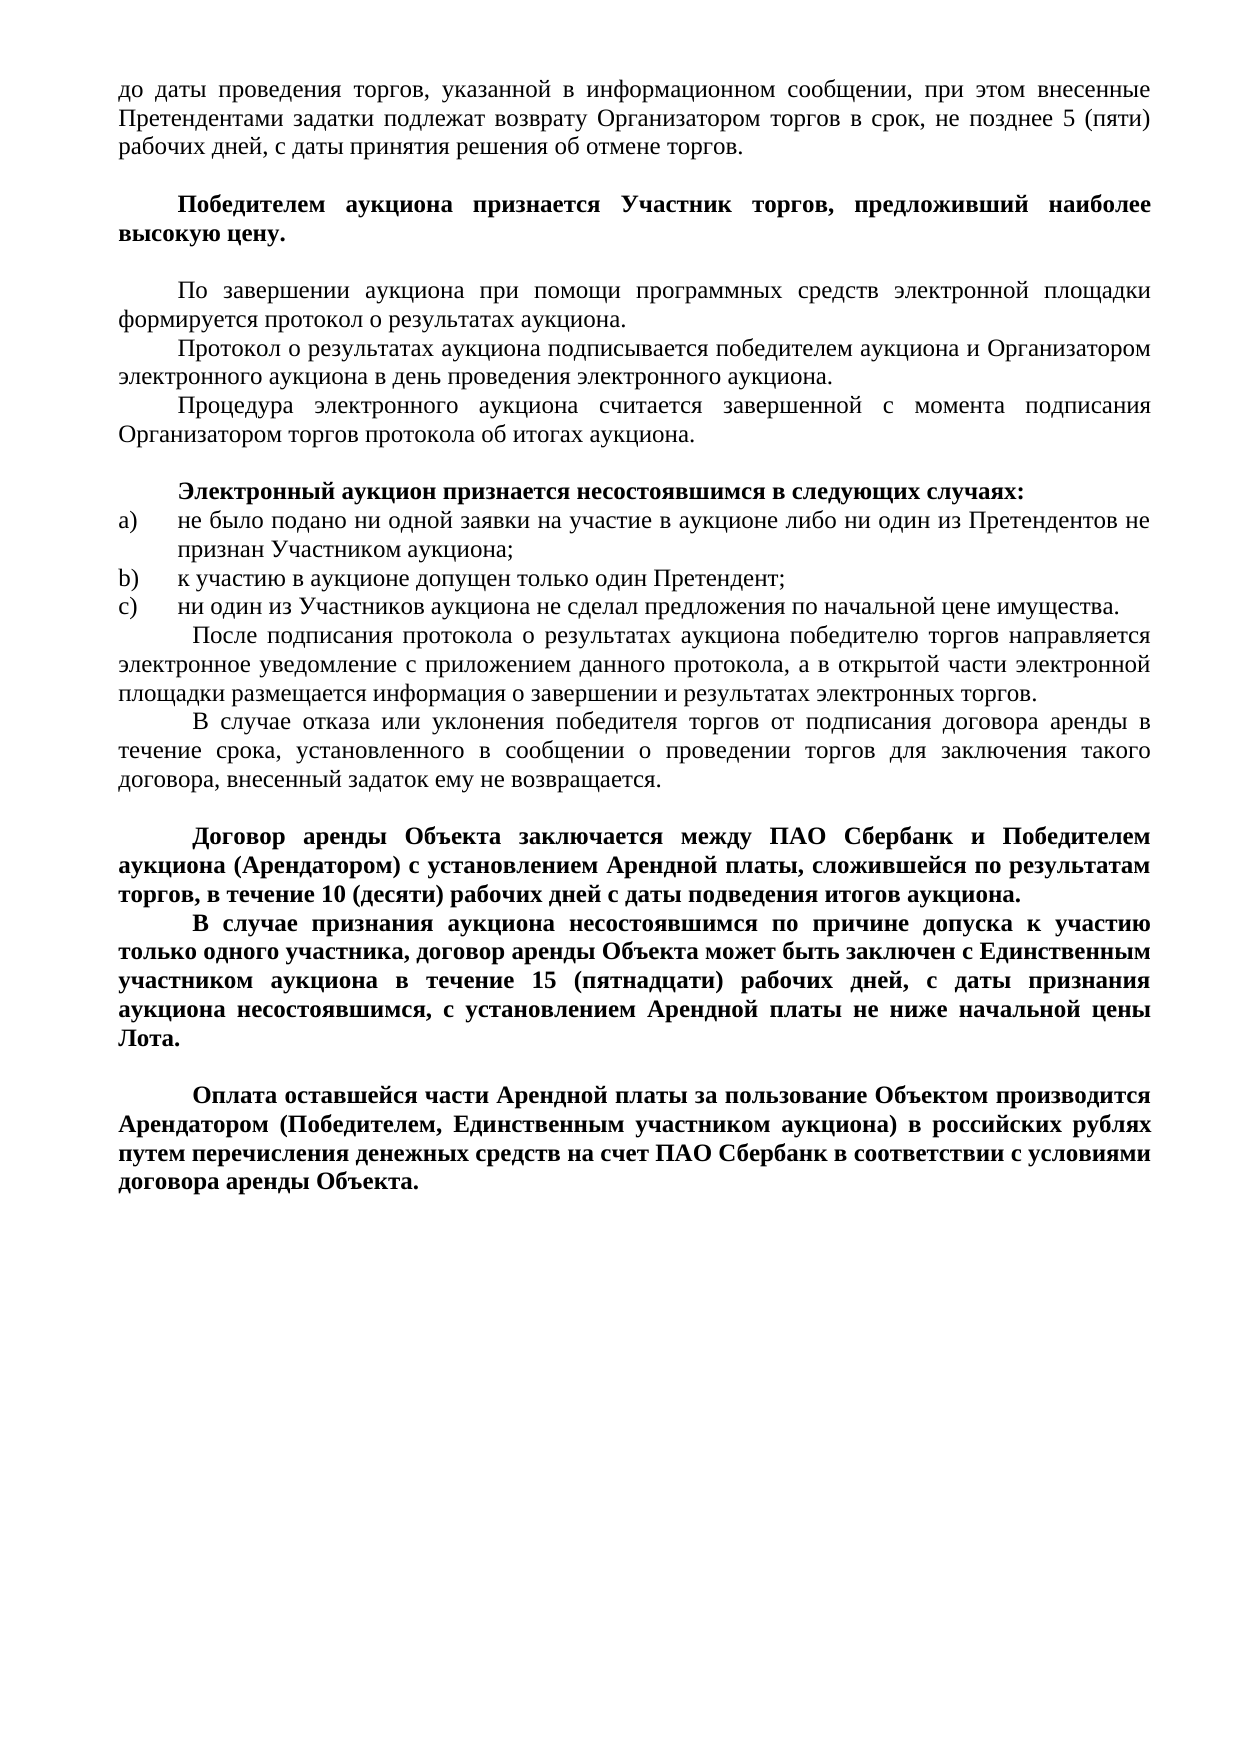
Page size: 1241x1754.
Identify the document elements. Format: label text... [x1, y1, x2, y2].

text По завершении аукциона при помощи программных средств электронной площадки формируется протокол о результатах аукциона. [118, 275, 1152, 333]
text В случае отказа или уклонения победителя торгов от подписания договора аренды в течение срока, установленного в сообщении о проведении торгов для заключения такого договора, внесенный задаток ему не возвращается. [118, 706, 1152, 793]
text Оплата оставшейся части Арендной платы за пользование Объектом производится Арендатором (Победителем, Единственным участником аукциона) в российских рублях путем перечисления денежных средств на счет ПАО Сбербанк в соответствии с условиями договора аренды Объекта. [118, 1080, 1152, 1195]
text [118, 74, 1152, 160]
list к участию в аукционе допущен только один Претендент; [118, 563, 1152, 591]
text Протокол о результатах аукциона подписывается победителем аукциона и Организатором электронного аукциона в день проведения электронного аукциона. [118, 333, 1152, 390]
text Договор аренды Объекта заключается между ПАО Сбербанк и Победителем аукциона (Арендатором) с установлением Арендной платы, сложившейся по результатам торгов, в течение 10 (десяти) рабочих дней с даты подведения итогов аукциона. [118, 821, 1152, 908]
list ни один из Участников аукциона не сделал предложения по начальной цене имущества. [118, 591, 1152, 620]
text Электронный аукцион признается несостоявшимся в следующих случаях: [118, 476, 1152, 505]
text В случае признания аукциона несостоявшимся по причине допуска к участию только одного участника, договор аренды Объекта может быть заключен с Единственным участником аукциона в течение 15 (пятнадцати) рабочих дней, с даты признания аукциона несостоявшимся, с установлением Арендной платы не ниже начальной цены Лота. [118, 908, 1152, 1051]
text Победителем аукциона признается Участник торгов, предложивший наиболее высокую цену. [118, 189, 1152, 246]
text Процедура электронного аукциона считается завершенной с момента подписания Организатором торгов протокола об итогах аукциона. [118, 390, 1152, 448]
list не было подано ни одной заявки на участие в аукционе либо ни один из Претендентов не признан Участником аукциона; [118, 505, 1152, 563]
text После подписания протокола о результатах аукциона победителю торгов направляется электронное уведомление с приложением данного протокола, а в открытой части электронной площадки размещается информация о завершении и результатах электронных торгов. [118, 620, 1152, 706]
